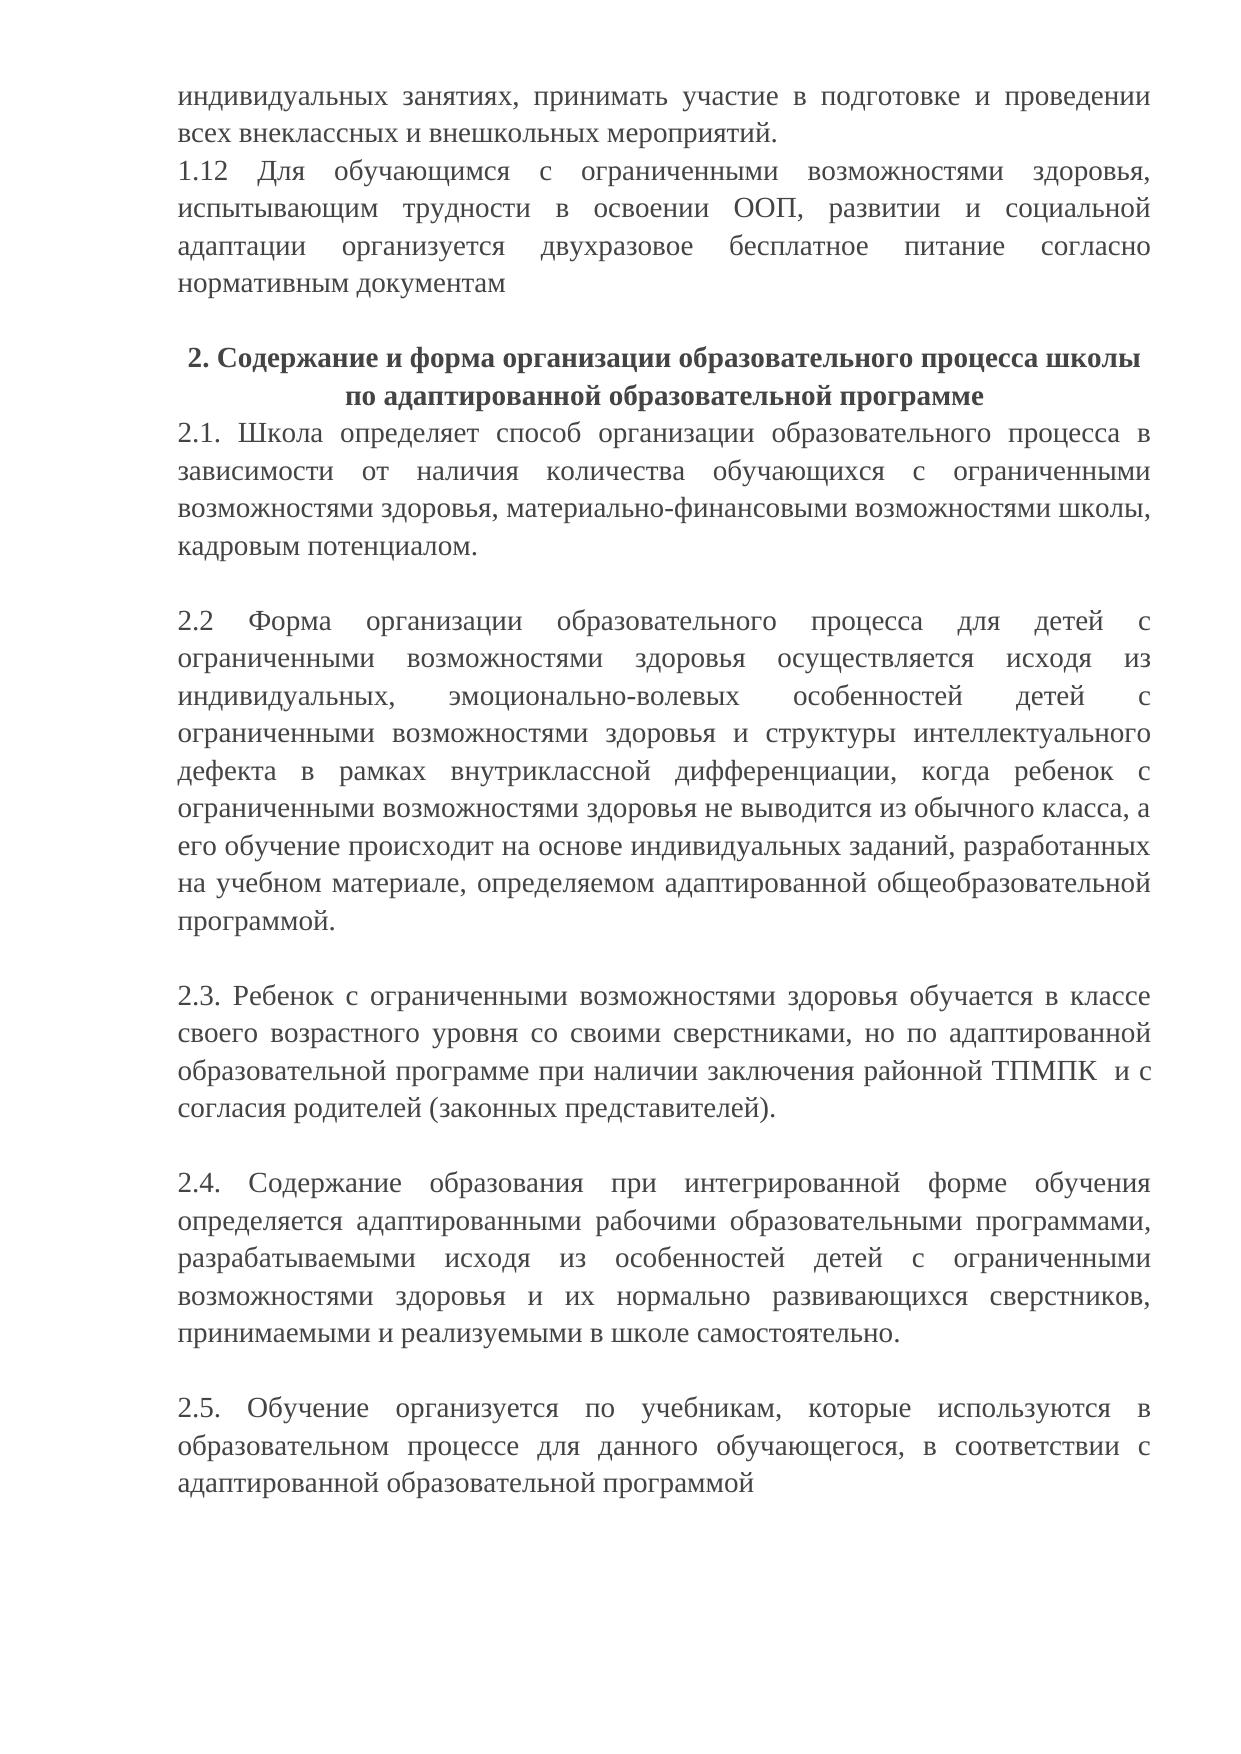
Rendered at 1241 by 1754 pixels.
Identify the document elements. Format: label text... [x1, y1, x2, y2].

text 1.12 Для обучающимся с ограниченными возможностями здоровья, испытывающим трудности в освоении ООП, развитии и социальной адаптации организуется двухразовое бесплатное питание согласно нормативным документам [177, 149, 1152, 299]
text 2.3. Ребенок с ограниченными возможностями здоровья обучается в классе своего возрастного уровня со своими сверстниками, но по адаптированной образовательной программе при наличии заключения районной ТПМПК и с согласия родителей (законных представителей). [177, 974, 1152, 1124]
text 2.2 Форма организации образовательного процесса для детей с ограниченными возможностями здоровья осуществляется исходя из индивидуальных, эмоционально-волевых особенностей детей с ограниченными возможностями здоровья и структуры интеллектуального дефекта в рамках внутриклассной дифференциации, когда ребенок с ограниченными возможностями здоровья не выводится из обычного класса, а его обучение происходит на основе индивидуальных заданий, разработанных на учебном материале, определяемом адаптированной общеобразовательной программой. [177, 599, 1152, 936]
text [177, 74, 1152, 149]
text 2.1. Школа определяет способ организации образовательного процесса в зависимости от наличия количества обучающихся с ограниченными возможностями здоровья, материально-финансовыми возможностями школы, кадровым потенциалом. [177, 411, 1152, 561]
text 2.5. Обучение организуется по учебникам, которые используются в образовательном процессе для данного обучающегося, в соответствии с адаптированной образовательной программой [177, 1386, 1152, 1499]
text 2. Содержание и форма организации образовательного процесса школы по адаптированной образовательной программе [177, 336, 1152, 411]
text 2.4. Содержание образования при интегрированной форме обучения определяется адаптированными рабочими образовательными программами, разрабатываемыми исходя из особенностей детей с ограниченными возможностями здоровья и их нормально развивающихся сверстников, принимаемыми и реализуемыми в школе самостоятельно. [177, 1161, 1152, 1349]
